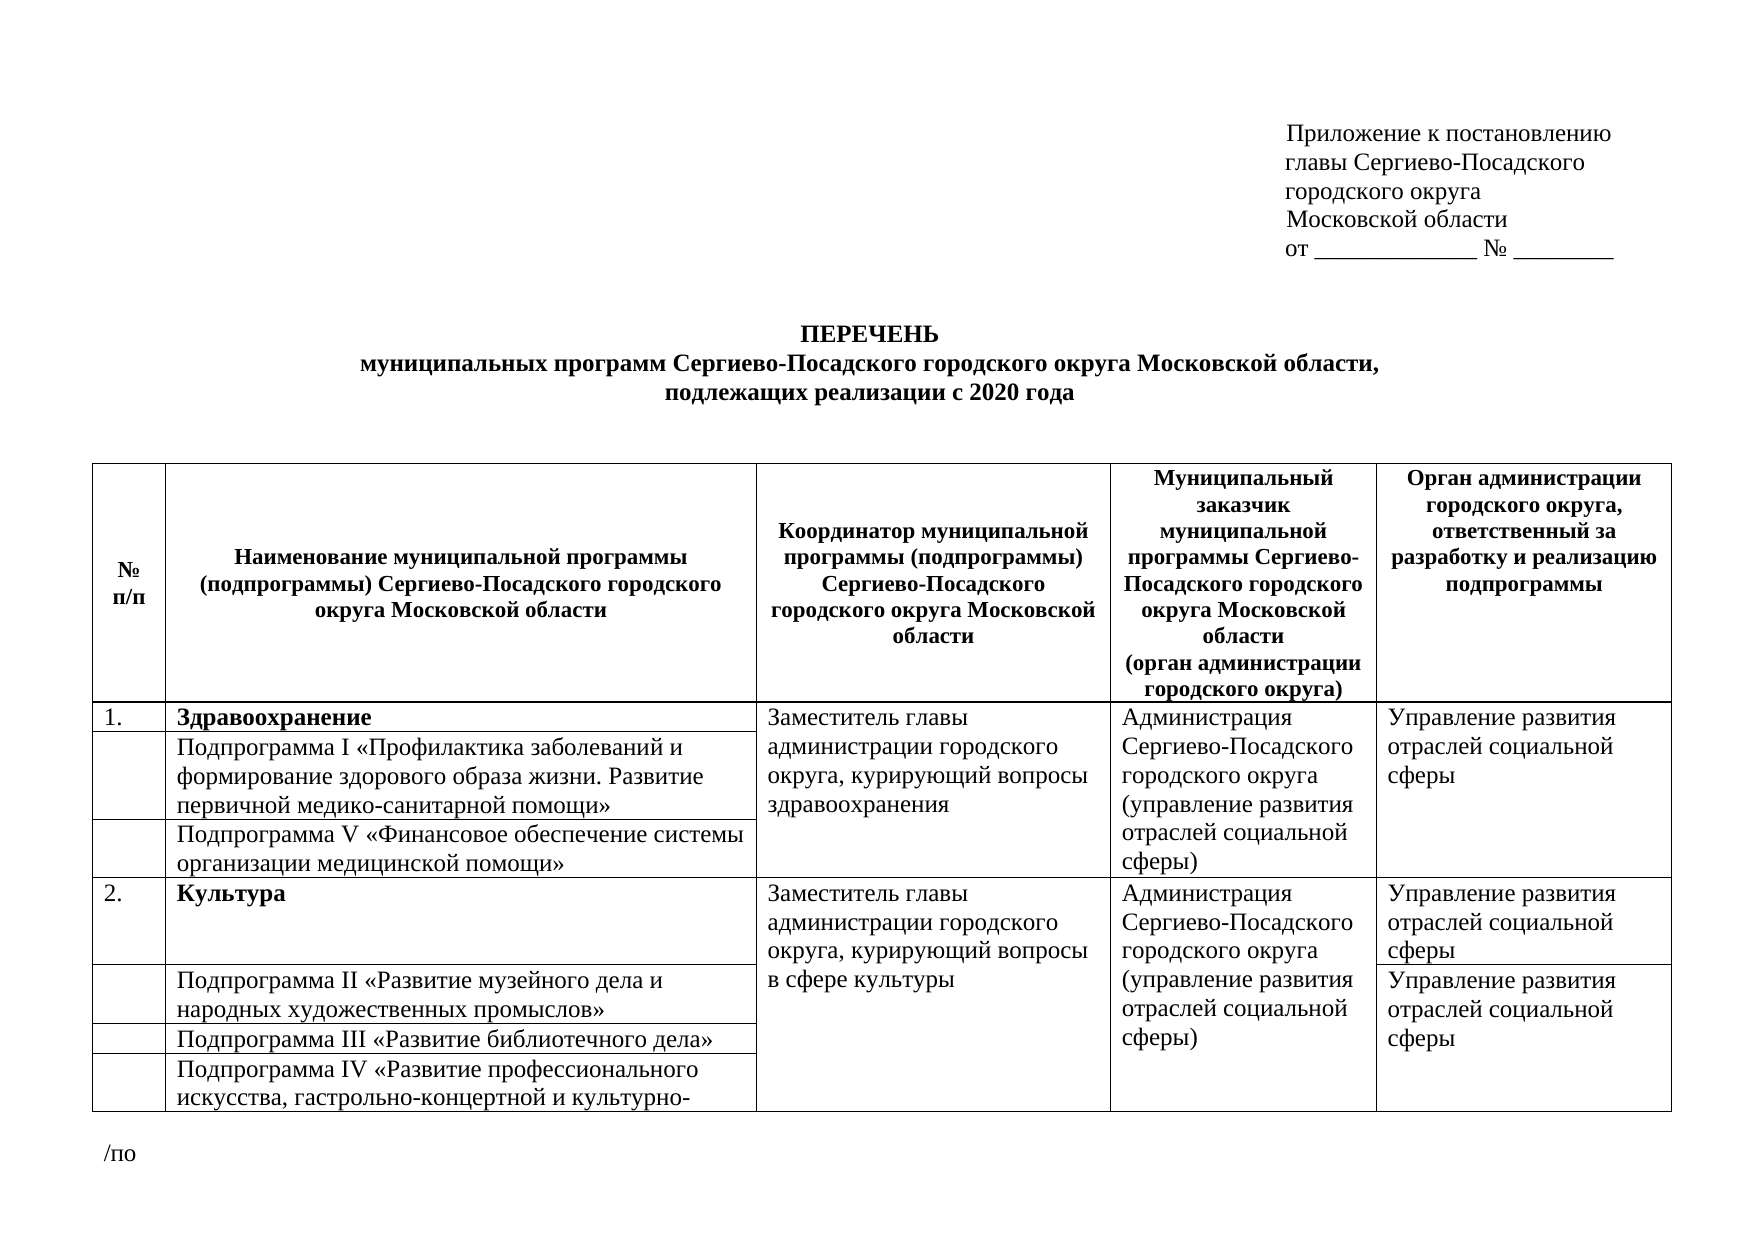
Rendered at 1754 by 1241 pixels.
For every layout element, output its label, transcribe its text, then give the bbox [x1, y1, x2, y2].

table_cell [93, 1024, 165, 1053]
table_cell Подпрограмма II «Развитие музейного дела и народных художественных промыслов» [166, 965, 756, 1023]
table_cell Подпрограмма I «Профилактика заболеваний и формирование здорового образа жизни. Развитие первичной медико-санитарной помощи» [166, 732, 756, 818]
table_cell Управление развития отраслей социальной сферы [1377, 878, 1671, 964]
table_header Орган администрации городского округа, ответственный за разработку и реализацию подпрограммы [1377, 464, 1671, 701]
table_header Муниципальный заказчик муниципальной программы Сергиево-Посадского городского округа Московской области (орган администрации городского округа) [1111, 464, 1376, 701]
table_cell Подпрограмма IV «Развитие профессионального искусства, гастрольно-концертной и культурно-досуговой деятельности, кинематографии» [166, 1054, 756, 1111]
table_header Наименование муниципальной программы (подпрограммы) Сергиево-Посадского городского округа Московской области [166, 464, 756, 701]
table_header Координатор муниципальной программы (подпрограммы) Сергиево-Посадского городского округа Московской области [757, 464, 1110, 701]
table_cell 2. [93, 878, 165, 964]
table_cell [93, 1054, 165, 1111]
text от _____________ № ________ [1285, 233, 1636, 262]
table_cell Заместитель главы администрации городского округа, курирующий вопросы в сфере культуры [757, 878, 1110, 1111]
text ПЕРЕЧЕНЬ [103, 319, 1636, 348]
table_cell Подпрограмма III «Развитие библиотечного дела» [166, 1024, 756, 1053]
text муниципальных программ Сергиево-Посадского городского округа Московской области, [103, 348, 1636, 377]
table_cell 1. [93, 703, 165, 731]
table_cell [93, 732, 165, 818]
table_cell [93, 965, 165, 1023]
table_cell Администрация Сергиево-Посадского городского округа (управление развития отраслей социальной сферы) [1111, 703, 1376, 877]
text Приложение к постановлению главы Сергиево-Посадского городского округа [1285, 118, 1636, 204]
text Московской области [1285, 204, 1636, 233]
table_header № п/п [93, 464, 165, 701]
table_cell Администрация Сергиево-Посадского городского округа (управление развития отраслей социальной сферы) [1111, 878, 1376, 1111]
table_cell Заместитель главы администрации городского округа, курирующий вопросы здравоохранения [757, 703, 1110, 877]
table_cell [93, 820, 165, 877]
table_cell Подпрограмма V «Финансовое обеспечение системы организации медицинской помощи» [166, 820, 756, 877]
table_cell Здравоохранение [166, 703, 756, 731]
table_cell Управление развития отраслей социальной сферы [1377, 965, 1671, 1111]
text подлежащих реализации с 2020 года [103, 377, 1636, 406]
table_cell Культура [166, 878, 756, 964]
table_cell Управление развития отраслей социальной сферы [1377, 703, 1671, 877]
